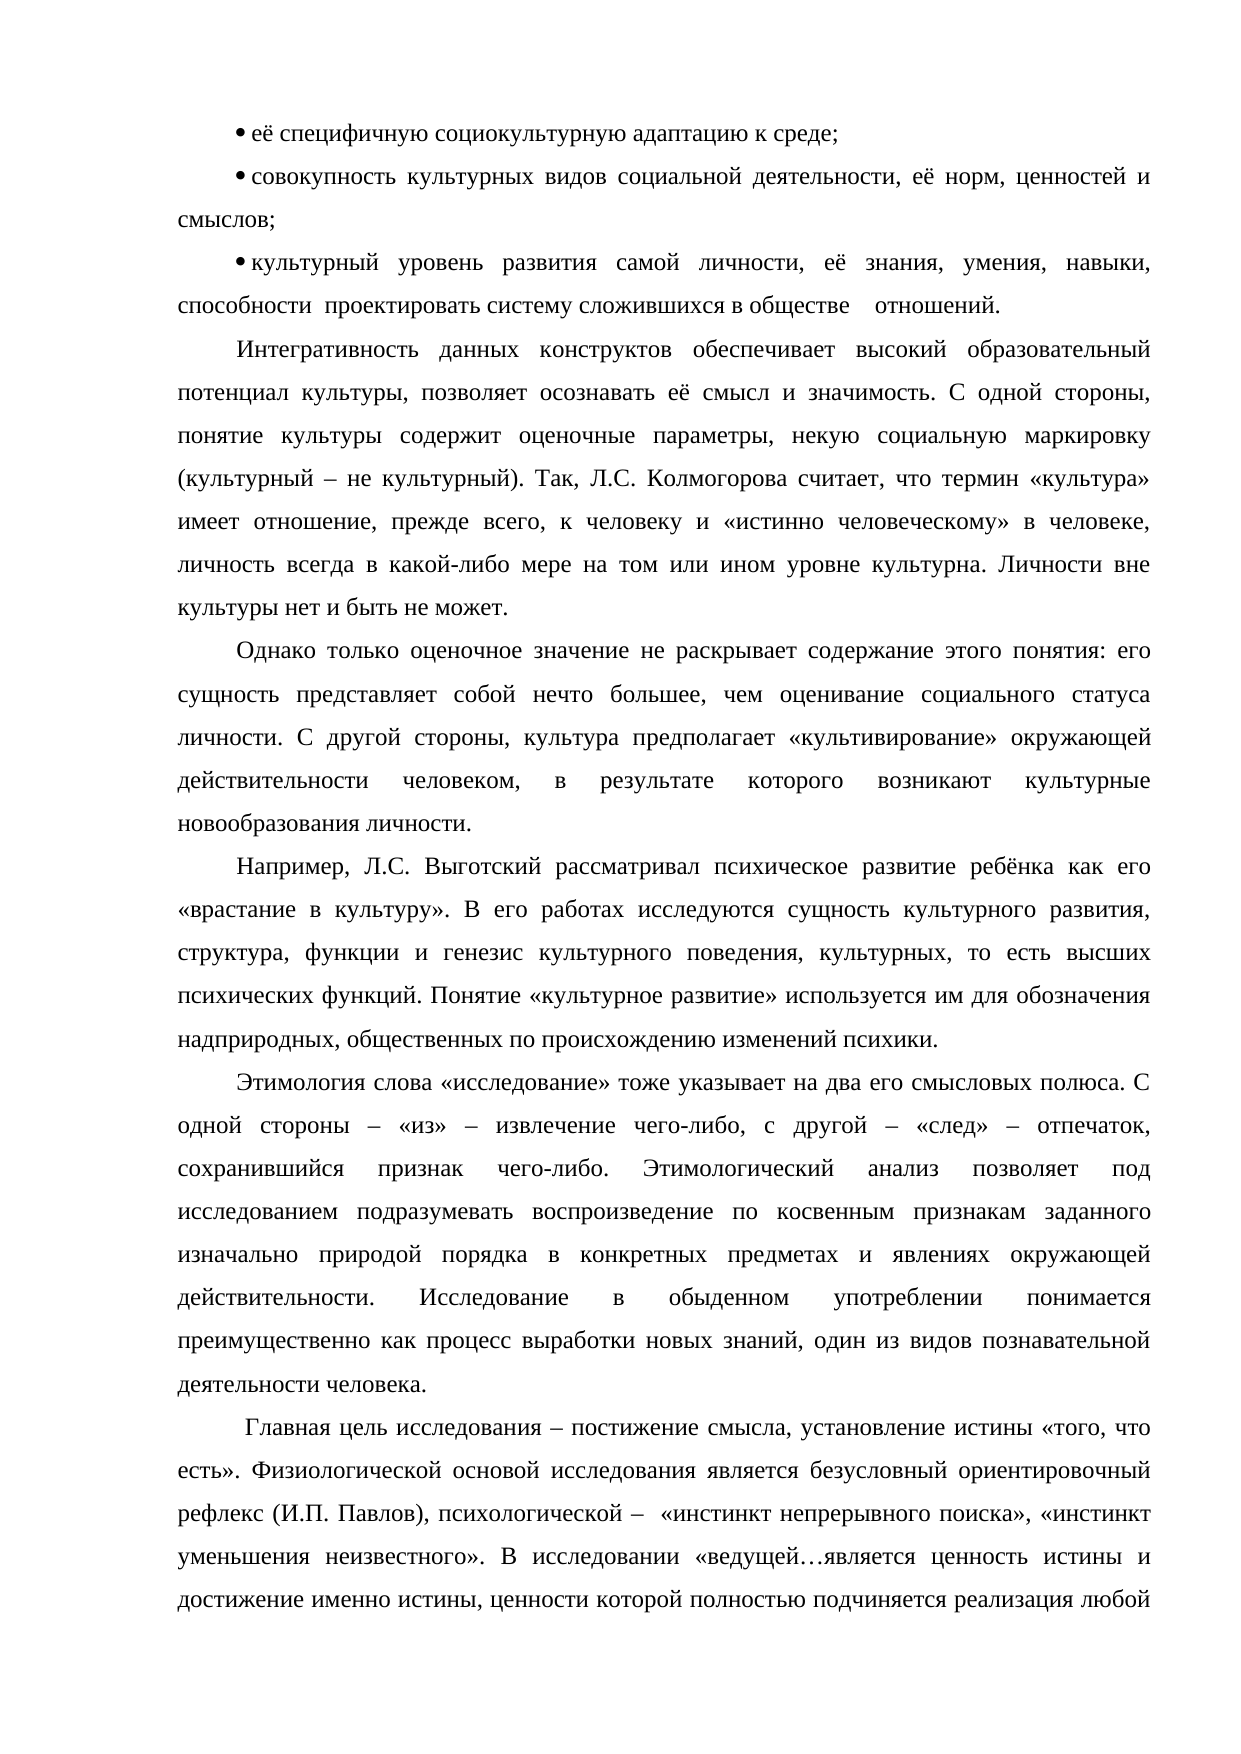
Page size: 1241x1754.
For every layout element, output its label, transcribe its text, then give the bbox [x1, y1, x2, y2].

text Однако только оценочное значение не раскрывает содержание этого понятия: его сущность представляет собой нечто большее, чем оценивание социального статуса личности. С другой стороны, культура предполагает «культивирование» окружающей действительности человеком, в результате которого возникают культурные новообразования личности. [177, 636, 1152, 837]
list её специфичную социокультурную адаптацию к среде; [177, 118, 1152, 147]
text Этимология слова «исследование» тоже указывает на два его смысловых полюса. С одной стороны – «из» – извлечение чего-либо, с другой – «след» – отпечаток, сохранившийся признак чего-либо. Этимологический анализ позволяет под исследованием подразумевать воспроизведение по косвенным признакам заданного изначально природой порядка в конкретных предметах и явлениях окружающей действительности. Исследование в обыденном употреблении понимается преимущественно как процесс выработки новых знаний, один из видов познавательной деятельности человека. [177, 1067, 1152, 1397]
text Интегративность данных конструктов обеспечивает высокий образовательный потенциал культуры, позволяет осознавать её смысл и значимость. С одной стороны, понятие культуры содержит оценочные параметры, некую социальную маркировку (культурный – не культурный). Так, Л.С. Колмогорова считает, что термин «культура» имеет отношение, прежде всего, к человеку и «истинно человеческому» в человеке, личность всегда в какой-либо мере на том или ином уровне культурна. Личности вне культуры нет и быть не может. [177, 334, 1152, 621]
text Например, Л.С. Выготский рассматривал психическое развитие ребёнка как его «врастание в культуру». В его работах исследуются сущность культурного развития, структура, функции и генезис культурного поведения, культурных, то есть высших психических функций. Понятие «культурное развитие» используется им для обозначения надприродных, общественных по происхождению изменений психики. [177, 851, 1152, 1052]
list совокупность культурных видов социальной деятельности, её норм, ценностей и смыслов; [177, 161, 1152, 233]
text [177, 1412, 1152, 1613]
list культурный уровень развития самой личности, её знания, умения, навыки, способности проектировать систему сложившихся в обществе отношений. [177, 247, 1152, 319]
